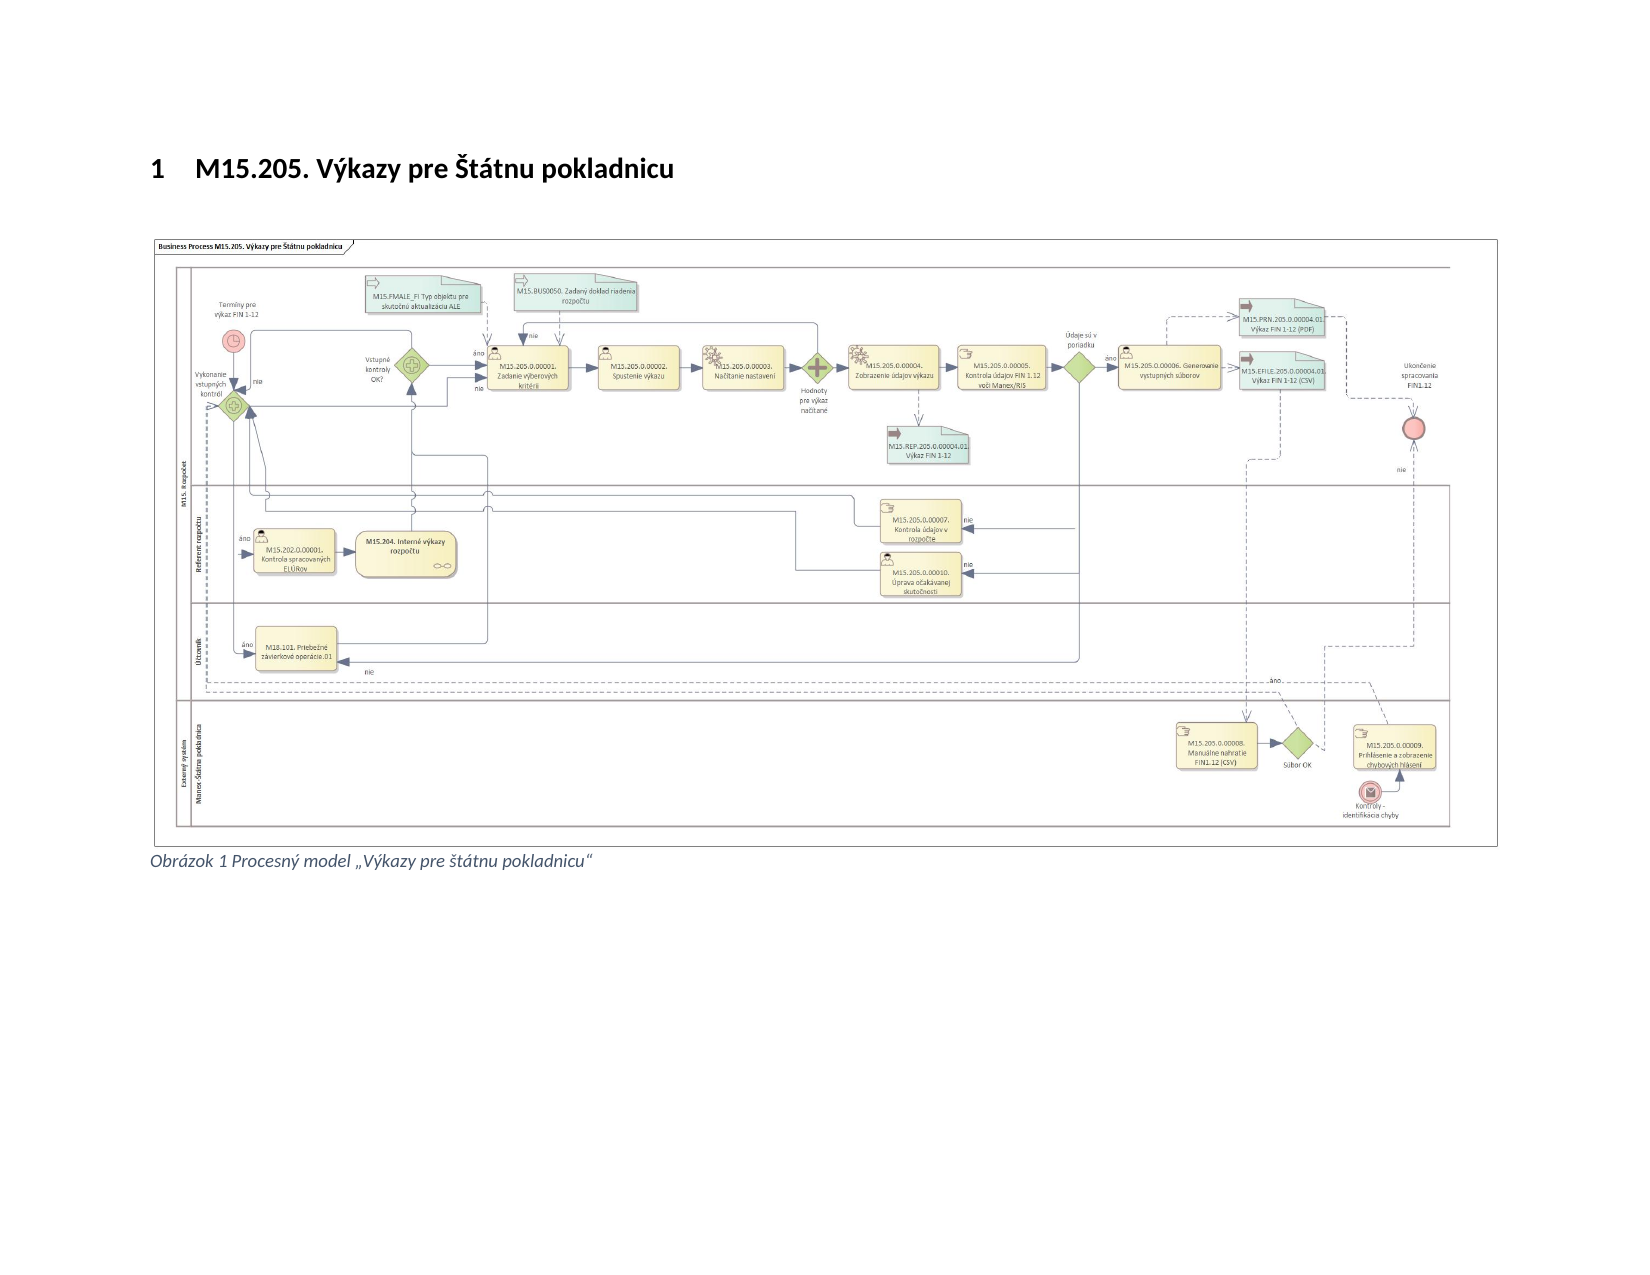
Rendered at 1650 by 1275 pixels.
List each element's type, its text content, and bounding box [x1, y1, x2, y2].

picture [150, 235, 1500, 850]
subtitle M15.205. Výkazy pre Štátnu pokladnicu [150, 150, 1500, 186]
text Obrázok 1 Procesný model „Výkazy pre štátnu pokladnicu“ [150, 850, 1500, 872]
